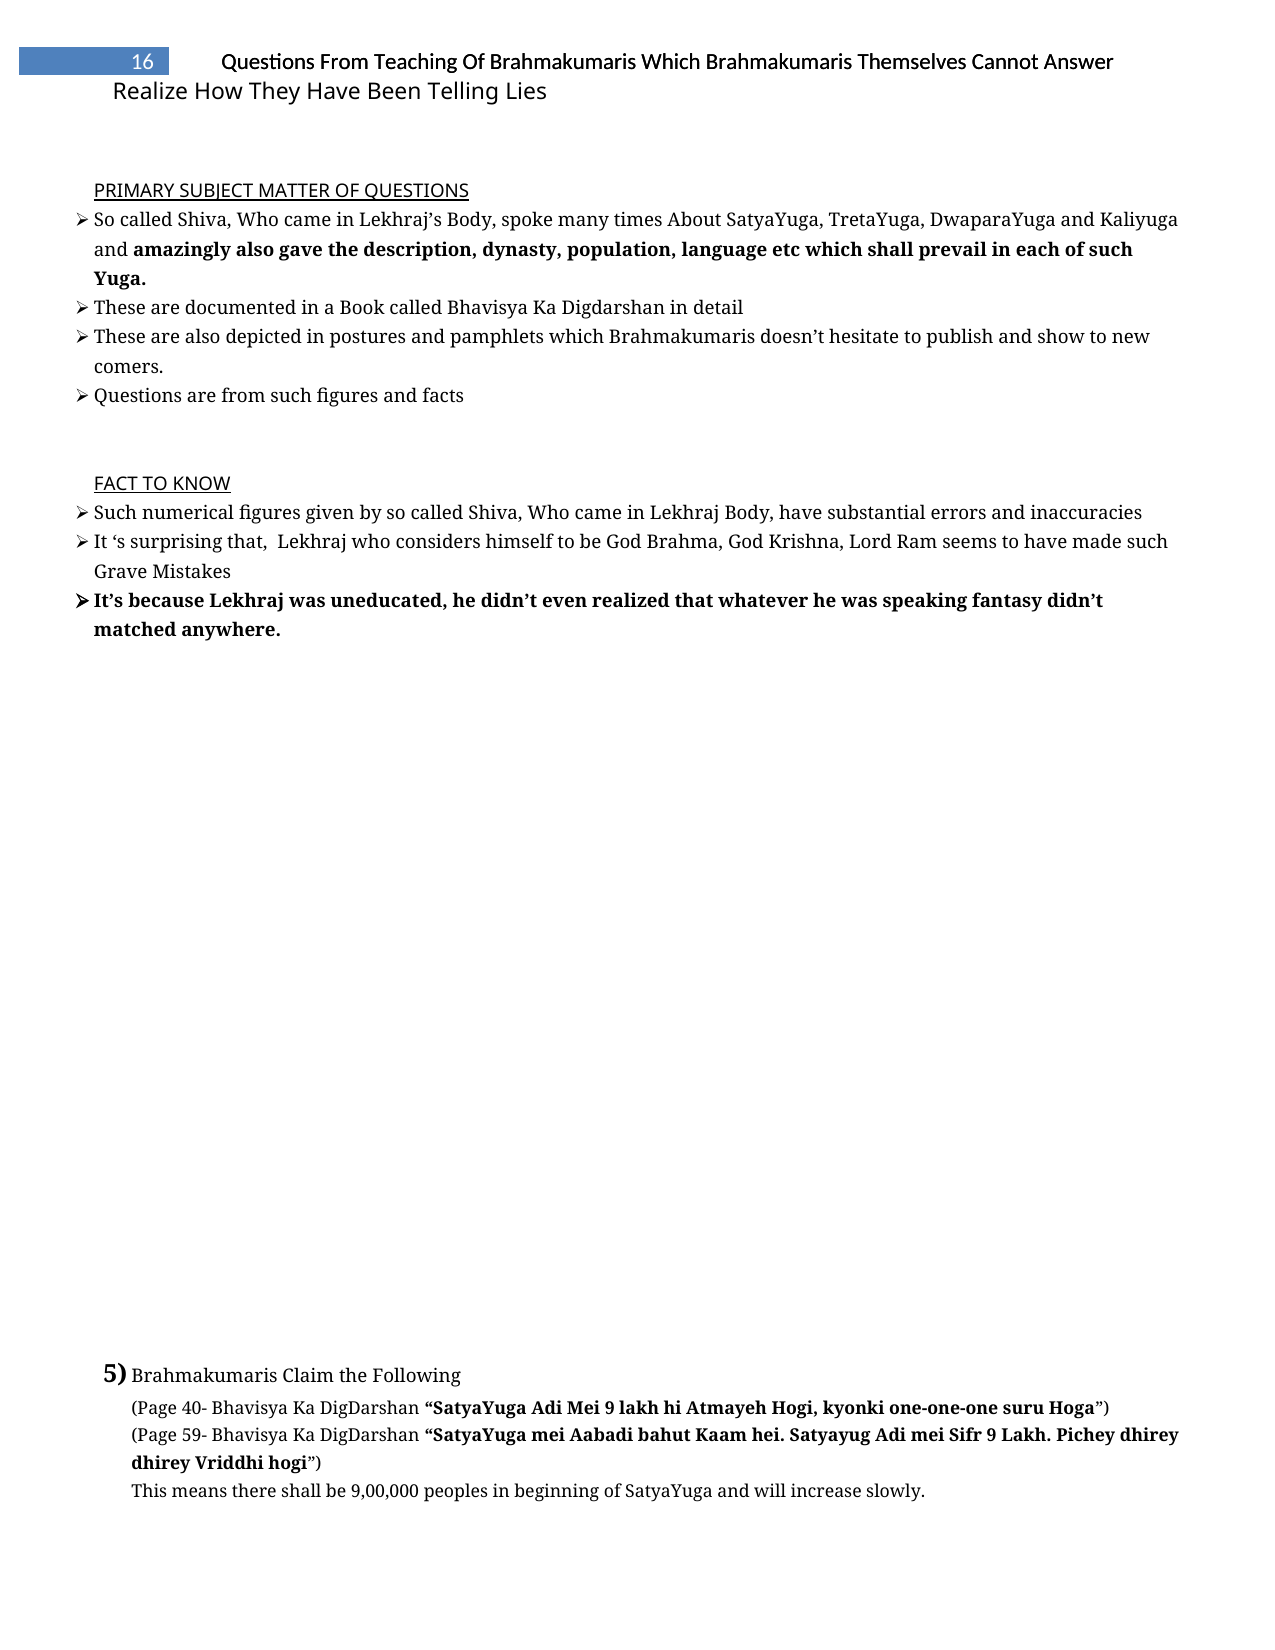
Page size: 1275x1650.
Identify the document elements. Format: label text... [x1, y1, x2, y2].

list So called Shiva, Who came in Lekhraj’s Body, spoke many times About SatyaYuga, TretaYuga, DwaparaYuga and Kaliyuga and amazingly also gave the description, dynasty, population, language etc which shall prevail in each of such Yuga. [75, 207, 1191, 291]
list This means there shall be 9,00,000 peoples in beginning of SatyaYuga and will increase slowly. [131, 1478, 1191, 1502]
list It ‘s surprising that, Lekhraj who considers himself to be God Brahma, God Krishna, Lord Ram seems to have made such Grave Mistakes [75, 529, 1191, 583]
text PRIMARY SUBJECT MATTER OF QUESTIONS [94, 177, 1191, 203]
text FACT TO KNOW [94, 470, 1191, 496]
list (Page 40- Bhavisya Ka DigDarshan “SatyaYuga Adi Mei 9 lakh hi Atmayeh Hogi, kyonki one-one-one suru Hoga”) [131, 1395, 1191, 1419]
list Questions are from such figures and facts [75, 382, 1191, 408]
list Brahmakumaris Claim the Following [103, 1356, 1191, 1390]
list (Page 59- Bhavisya Ka DigDarshan “SatyaYuga mei Aabadi bahut Kaam hei. Satyayug Adi mei Sifr 9 Lakh. Pichey dhirey dhirey Vriddhi hogi”) [131, 1423, 1191, 1475]
list These are also depicted in postures and pamphlets which Brahmakumaris doesn’t hesitate to publish and show to new comers. [75, 324, 1191, 379]
list These are documented in a Book called Bhavisya Ka Digdarshan in detail [75, 294, 1191, 320]
list Such numerical figures given by so called Shiva, Who came in Lekhraj Body, have substantial errors and inaccuracies [75, 499, 1191, 525]
list It’s because Lekhraj was uneducated, he didn’t even realized that whatever he was speaking fantasy didn’t matched anywhere. [75, 587, 1191, 642]
